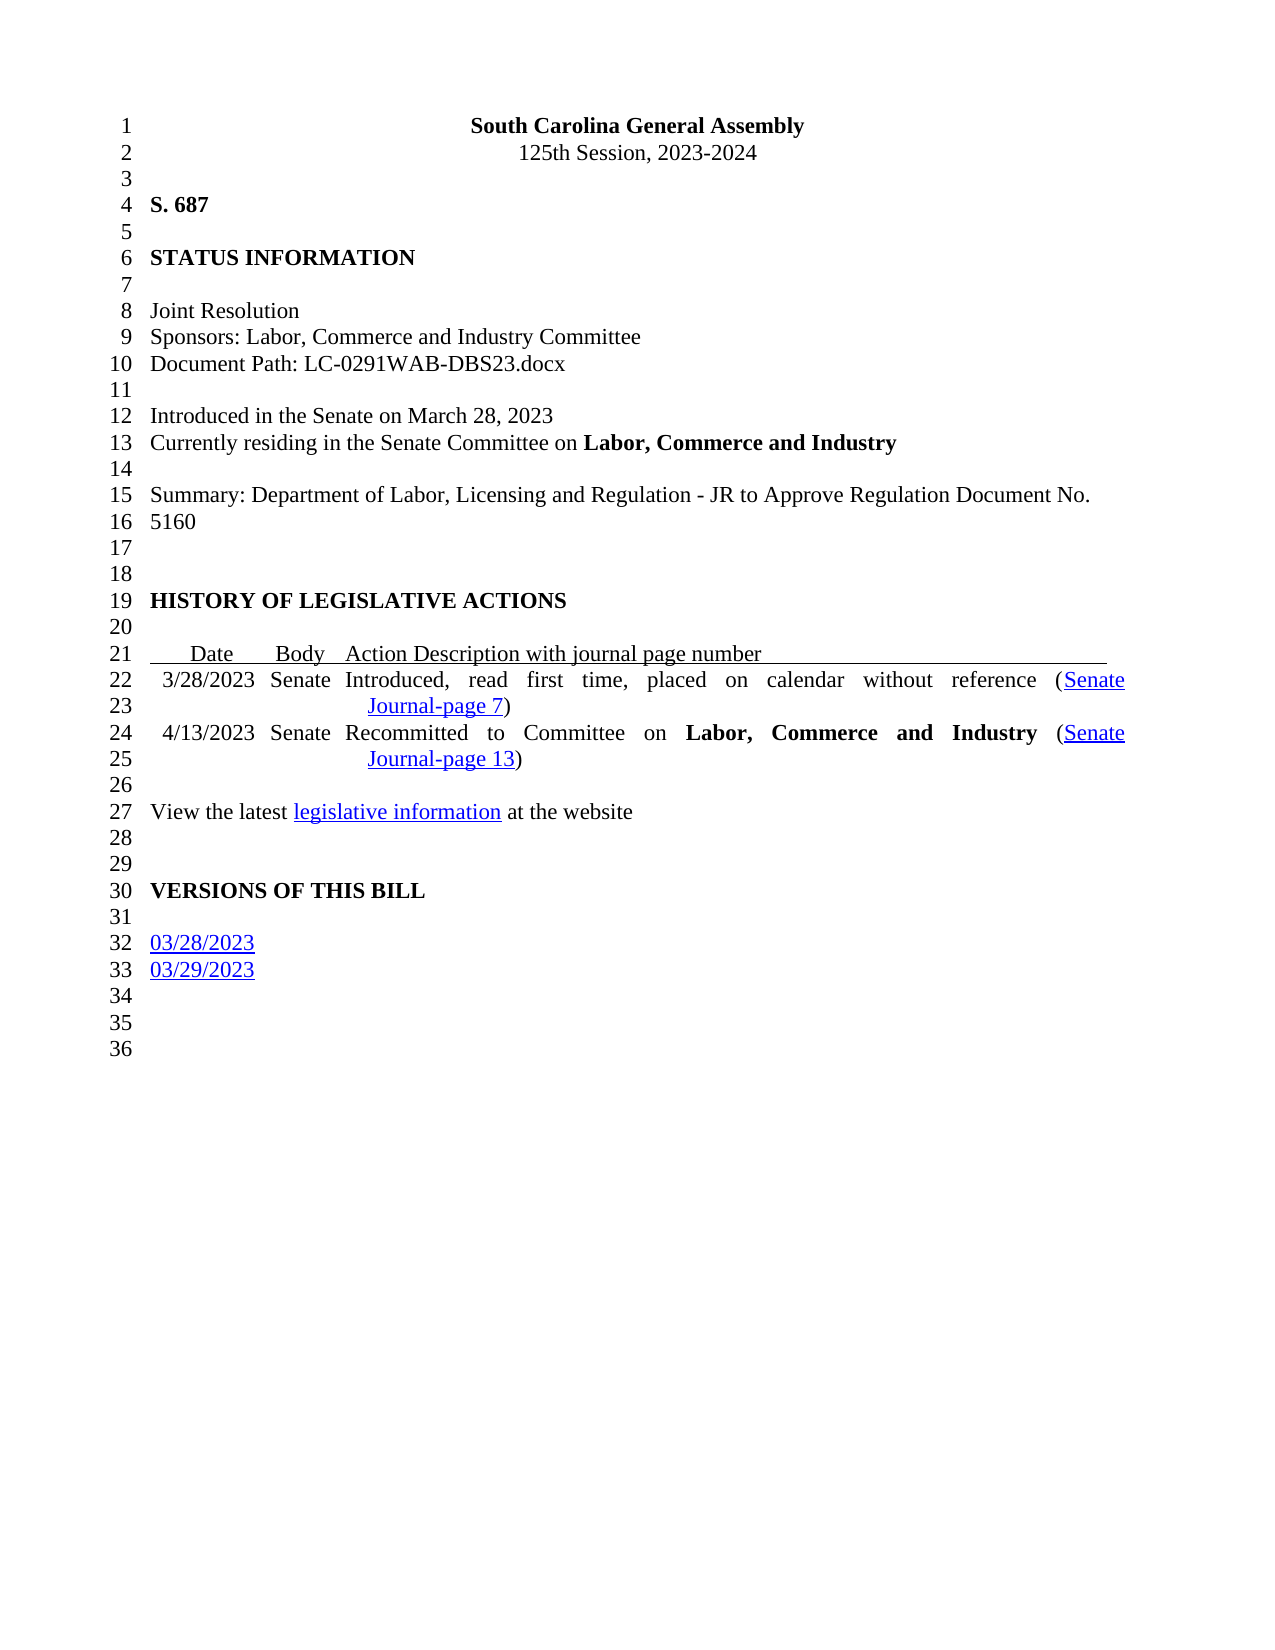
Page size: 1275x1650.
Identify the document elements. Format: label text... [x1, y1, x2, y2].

text 03/28/2023 [150, 929, 1125, 956]
text STATUS INFORMATION [150, 244, 1125, 271]
text VERSIONS OF THIS BILL [150, 877, 1125, 903]
text 03/29/2023 [150, 956, 1125, 982]
text 3/28/2023 Senate Introduced, read first time, placed on calendar without reference (Senate Journal-page 7) [150, 666, 1125, 719]
text South Carolina General Assembly [150, 112, 1125, 139]
text Currently residing in the Senate Committee on Labor, Commerce and Industry [150, 429, 1125, 455]
text Introduced in the Senate on March 28, 2023 [150, 402, 1125, 429]
text 4/13/2023 Senate Recommitted to Committee on Labor, Commerce and Industry (Senate Journal-page 13) [150, 719, 1125, 771]
text View the latest legislative information at the website [150, 798, 1125, 824]
text Date Body Action Description with journal page number [150, 639, 1125, 666]
text Summary: Department of Labor, Licensing and Regulation - JR to Approve Regulation Document No. 5160 [150, 481, 1125, 534]
text 125th Session, 2023-2024 [150, 139, 1125, 165]
text HISTORY OF LEGISLATIVE ACTIONS [150, 587, 1125, 613]
text Document Path: LC-0291WAB-DBS23.docx [150, 350, 1125, 376]
text Joint Resolution [150, 297, 1125, 323]
text Sponsors: Labor, Commerce and Industry Committee [150, 323, 1125, 350]
text S. 687 [150, 192, 1125, 218]
